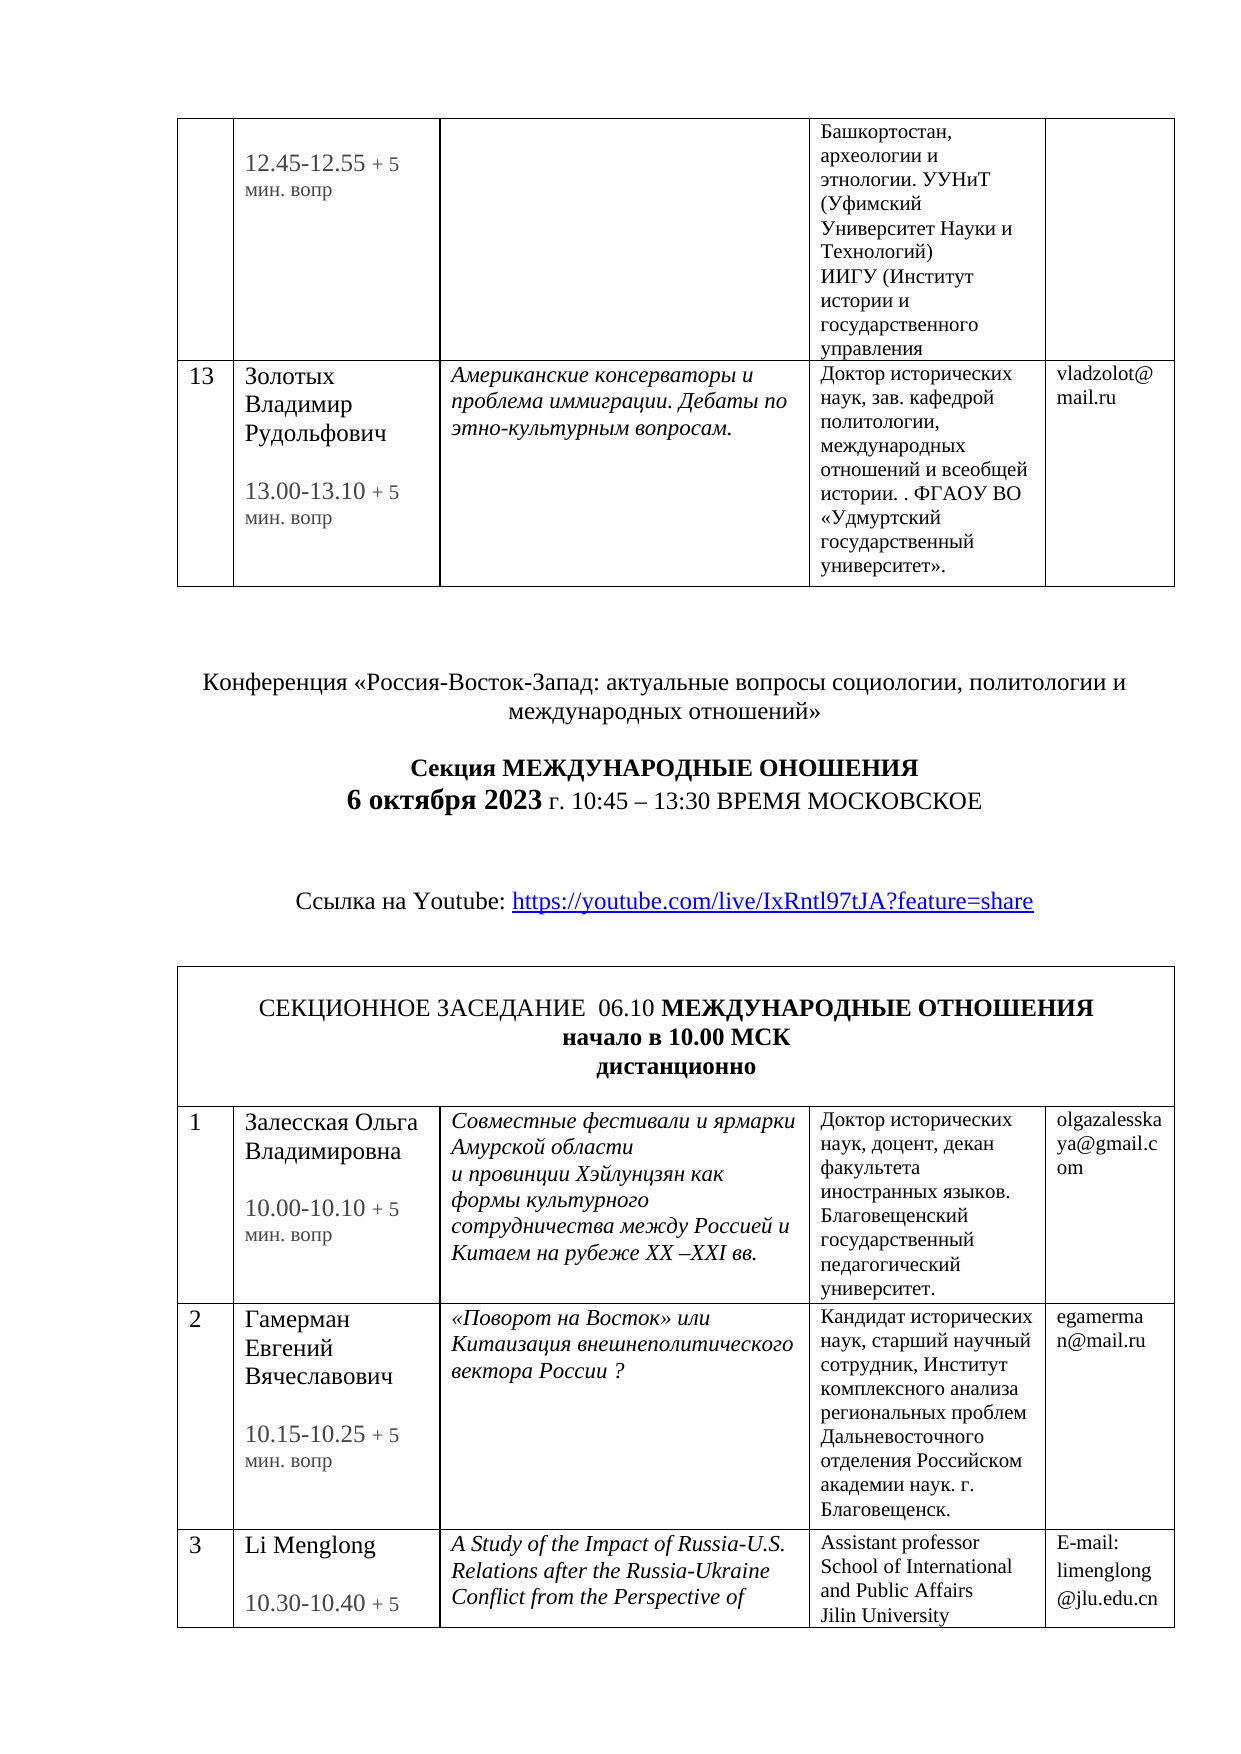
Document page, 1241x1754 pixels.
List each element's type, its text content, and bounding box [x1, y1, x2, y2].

table_cell «Поворот на Восток» или Китаизация внешнеполитического вектора России ? [441, 1304, 809, 1529]
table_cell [234, 119, 439, 360]
text Конференция «Россия-Восток-Запад: актуальные вопросы социологии, политологии и международных отношений» [177, 667, 1152, 724]
table_cell 12 [178, 119, 233, 360]
text Ссылка на Youtube: https://youtube.com/live/IxRntl97tJA?feature=share [177, 886, 1152, 915]
table_cell 2 [178, 1304, 233, 1529]
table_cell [810, 1530, 1045, 1627]
table_cell egamerman@mail.ru [1046, 1304, 1174, 1529]
table_cell 3 [178, 1530, 233, 1627]
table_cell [441, 119, 809, 360]
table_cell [810, 119, 1045, 360]
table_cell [1046, 119, 1174, 360]
table_cell 1 [178, 1107, 233, 1303]
table_cell Золотых Владимир Рудольфович 13.00-13.10 + 5 мин. вопр [234, 361, 439, 586]
table_cell vladzolot@mail.ru [1046, 361, 1174, 586]
table_cell Доктор исторических наук, доцент, декан факультета иностранных языков. Благовещенский государственный педагогический университет. [810, 1107, 1045, 1303]
table_cell Гамерман Евгений Вячеславович 10.15-10.25 + 5 мин. вопр [234, 1304, 439, 1529]
table_cell Доктор исторических наук, зав. кафедрой политологии, международных отношений и всеобщей истории. . ФГАОУ ВО «Удмуртский государственный университет». [810, 361, 1045, 586]
table_cell olgazalesskaya@gmail.com [1046, 1107, 1174, 1303]
table_cell Американские консерваторы и проблема иммиграции. Дебаты по этно-культурным вопросам. [441, 361, 809, 586]
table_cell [441, 1530, 809, 1627]
table_cell Кандидат исторических наук, старший научный сотрудник, Институт комплексного анализа региональных проблем Дальневосточного отделения Российском академии наук. г. Благовещенск. [810, 1304, 1045, 1529]
table_header СЕКЦИОННОЕ ЗАСЕДАНИЕ 06.10 МЕЖДУНАРОДНЫЕ ОТНОШЕНИЯ начало в 10.00 МСК дистанционно [178, 967, 1174, 1106]
text Секция МЕЖДУНАРОДНЫЕ ОНОШЕНИЯ 6 октября 2023 г. 10:45 – 13:30 ВРЕМЯ МОСКОВСКОЕ [177, 753, 1152, 816]
table_cell Залесская Ольга Владимировна 10.00-10.10 + 5 мин. вопр [234, 1107, 439, 1303]
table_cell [1046, 1530, 1174, 1627]
table_cell 13 [178, 361, 233, 586]
table_cell Совместные фестивали и ярмарки Амурской области и провинции Хэйлунцзян как формы культурного сотрудничества между Россией и Китаем на рубеже XX –XXI вв. [441, 1107, 809, 1303]
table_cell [234, 1530, 439, 1627]
